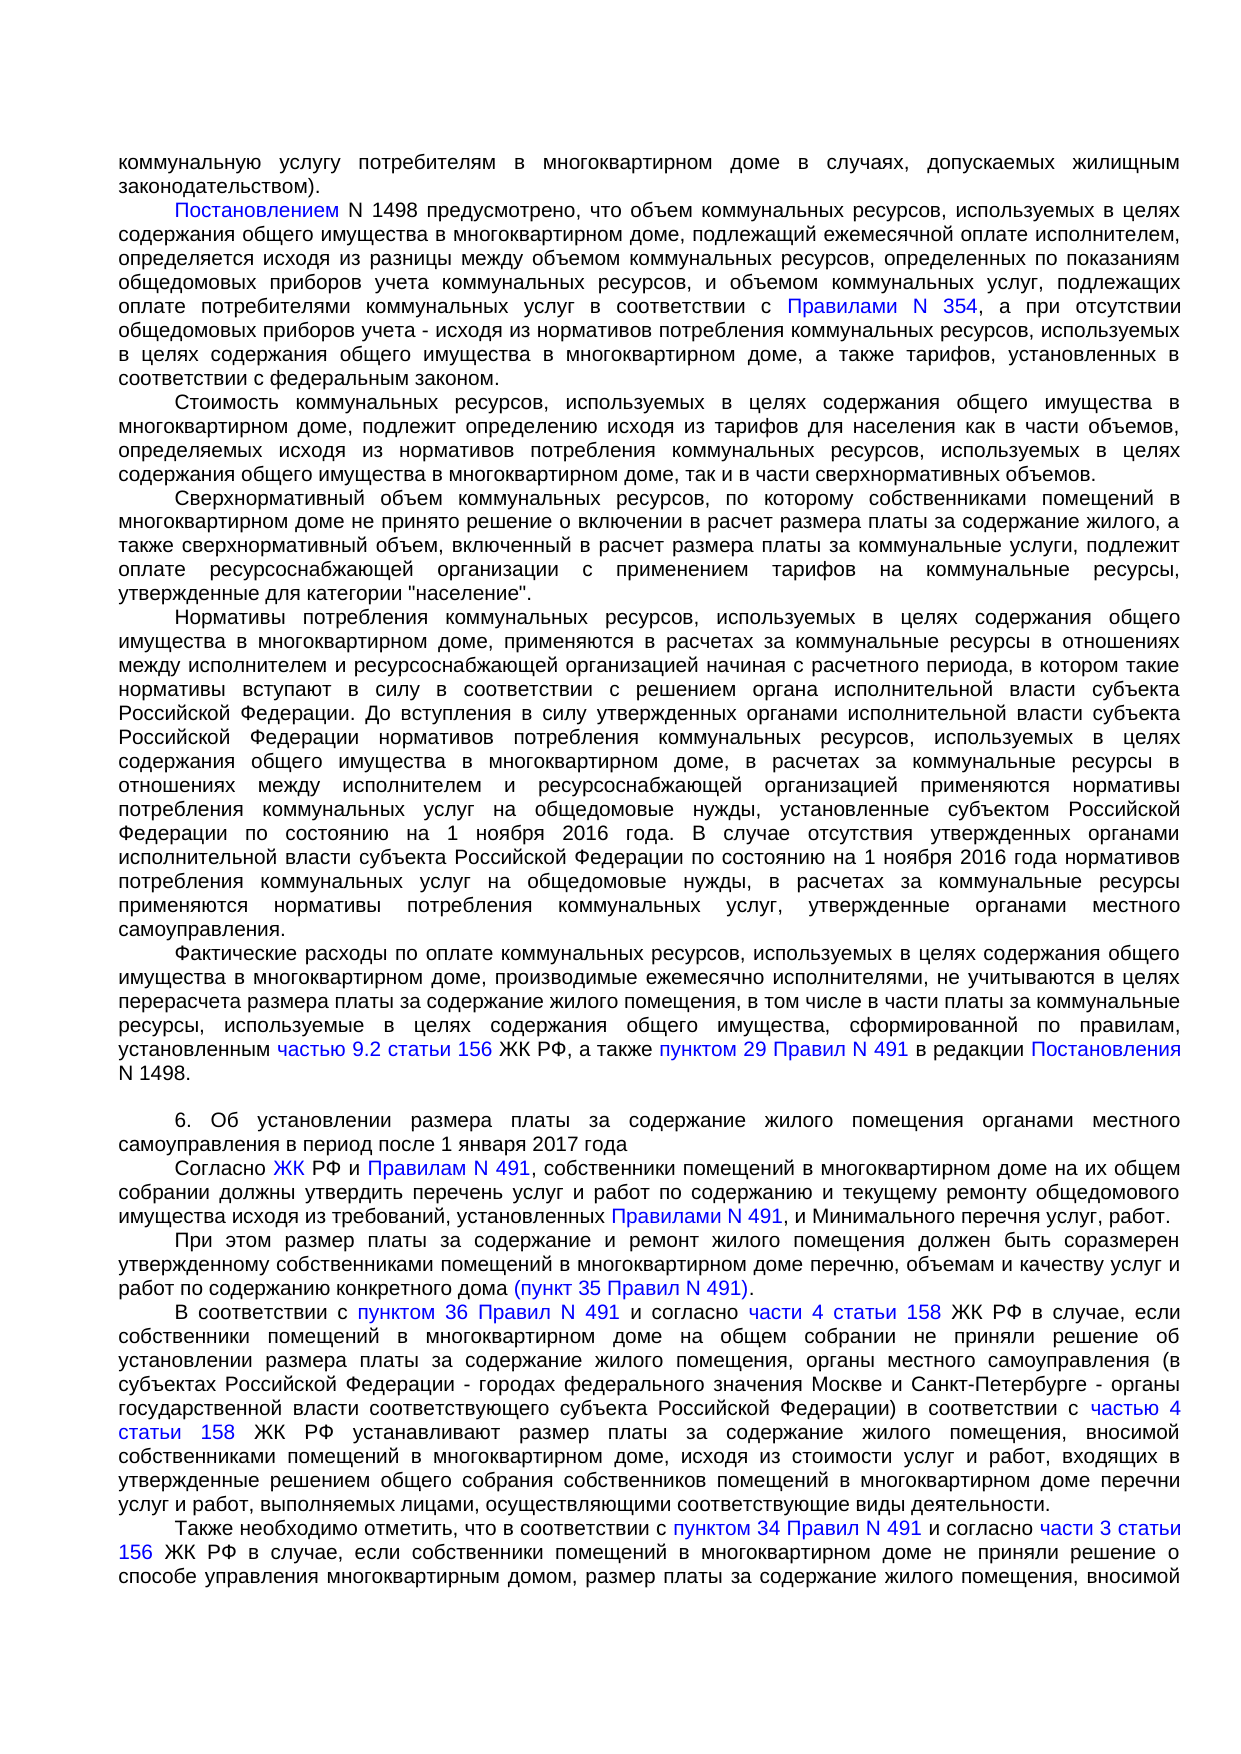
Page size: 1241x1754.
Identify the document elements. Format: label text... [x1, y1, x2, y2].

text Фактические расходы по оплате коммунальных ресурсов, используемых в целях содержания общего имущества в многоквартирном доме, производимые ежемесячно исполнителями, не учитываются в целях перерасчета размера платы за содержание жилого помещения, в том числе в части платы за коммунальные ресурсы, используемые в целях содержания общего имущества, сформированной по правилам, установленным частью 9.2 статьи 156 ЖК РФ, а также пунктом 29 Правил N 491 в редакции Постановления N 1498. [118, 941, 1181, 1084]
text 6. Об установлении размера платы за содержание жилого помещения органами местного самоуправления в период после 1 января 2017 года [118, 1108, 1181, 1156]
text Постановлением N 1498 предусмотрено, что объем коммунальных ресурсов, используемых в целях содержания общего имущества в многоквартирном доме, подлежащий ежемесячной оплате исполнителем, определяется исходя из разницы между объемом коммунальных ресурсов, определенных по показаниям общедомовых приборов учета коммунальных ресурсов, и объемом коммунальных услуг, подлежащих оплате потребителями коммунальных услуг в соответствии с Правилами N 354, а при отсутствии общедомовых приборов учета - исходя из нормативов потребления коммунальных ресурсов, используемых в целях содержания общего имущества в многоквартирном доме, а также тарифов, установленных в соответствии с федеральным законом. [118, 198, 1181, 389]
text Стоимость коммунальных ресурсов, используемых в целях содержания общего имущества в многоквартирном доме, подлежит определению исходя из тарифов для населения как в части объемов, определяемых исходя из нормативов потребления коммунальных ресурсов, используемых в целях содержания общего имущества в многоквартирном доме, так и в части сверхнормативных объемов. [118, 389, 1181, 485]
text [118, 150, 1181, 198]
text Сверхнормативный объем коммунальных ресурсов, по которому собственниками помещений в многоквартирном доме не принято решение о включении в расчет размера платы за содержание жилого, а также сверхнормативный объем, включенный в расчет размера платы за коммунальные услуги, подлежит оплате ресурсоснабжающей организации с применением тарифов на коммунальные ресурсы, утвержденные для категории "население". [118, 485, 1181, 605]
text При этом размер платы за содержание и ремонт жилого помещения должен быть соразмерен утвержденному собственниками помещений в многоквартирном доме перечню, объемам и качеству услуг и работ по содержанию конкретного дома (пункт 35 Правил N 491). [118, 1228, 1181, 1300]
text Согласно ЖК РФ и Правилам N 491, собственники помещений в многоквартирном доме на их общем собрании должны утвердить перечень услуг и работ по содержанию и текущему ремонту общедомового имущества исходя из требований, установленных Правилами N 491, и Минимального перечня услуг, работ. [118, 1156, 1181, 1228]
text Нормативы потребления коммунальных ресурсов, используемых в целях содержания общего имущества в многоквартирном доме, применяются в расчетах за коммунальные ресурсы в отношениях между исполнителем и ресурсоснабжающей организацией начиная с расчетного периода, в котором такие нормативы вступают в силу в соответствии с решением органа исполнительной власти субъекта Российской Федерации. До вступления в силу утвержденных органами исполнительной власти субъекта Российской Федерации нормативов потребления коммунальных ресурсов, используемых в целях содержания общего имущества в многоквартирном доме, в расчетах за коммунальные ресурсы в отношениях между исполнителем и ресурсоснабжающей организацией применяются нормативы потребления коммунальных услуг на общедомовые нужды, установленные субъектом Российской Федерации по состоянию на 1 ноября 2016 года. В случае отсутствия утвержденных органами исполнительной власти субъекта Российской Федерации по состоянию на 1 ноября 2016 года нормативов потребления коммунальных услуг на общедомовые нужды, в расчетах за коммунальные ресурсы применяются нормативы потребления коммунальных услуг, утвержденные органами местного самоуправления. [118, 605, 1181, 941]
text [118, 1516, 1181, 1587]
text В соответствии с пунктом 36 Правил N 491 и согласно части 4 статьи 158 ЖК РФ в случае, если собственники помещений в многоквартирном доме на общем собрании не приняли решение об установлении размера платы за содержание жилого помещения, органы местного самоуправления (в субъектах Российской Федерации - городах федерального значения Москве и Санкт-Петербурге - органы государственной власти соответствующего субъекта Российской Федерации) в соответствии с частью 4 статьи 158 ЖК РФ устанавливают размер платы за содержание жилого помещения, вносимой собственниками помещений в многоквартирном доме, исходя из стоимости услуг и работ, входящих в утвержденные решением общего собрания собственников помещений в многоквартирном доме перечни услуг и работ, выполняемых лицами, осуществляющими соответствующие виды деятельности. [118, 1300, 1181, 1516]
